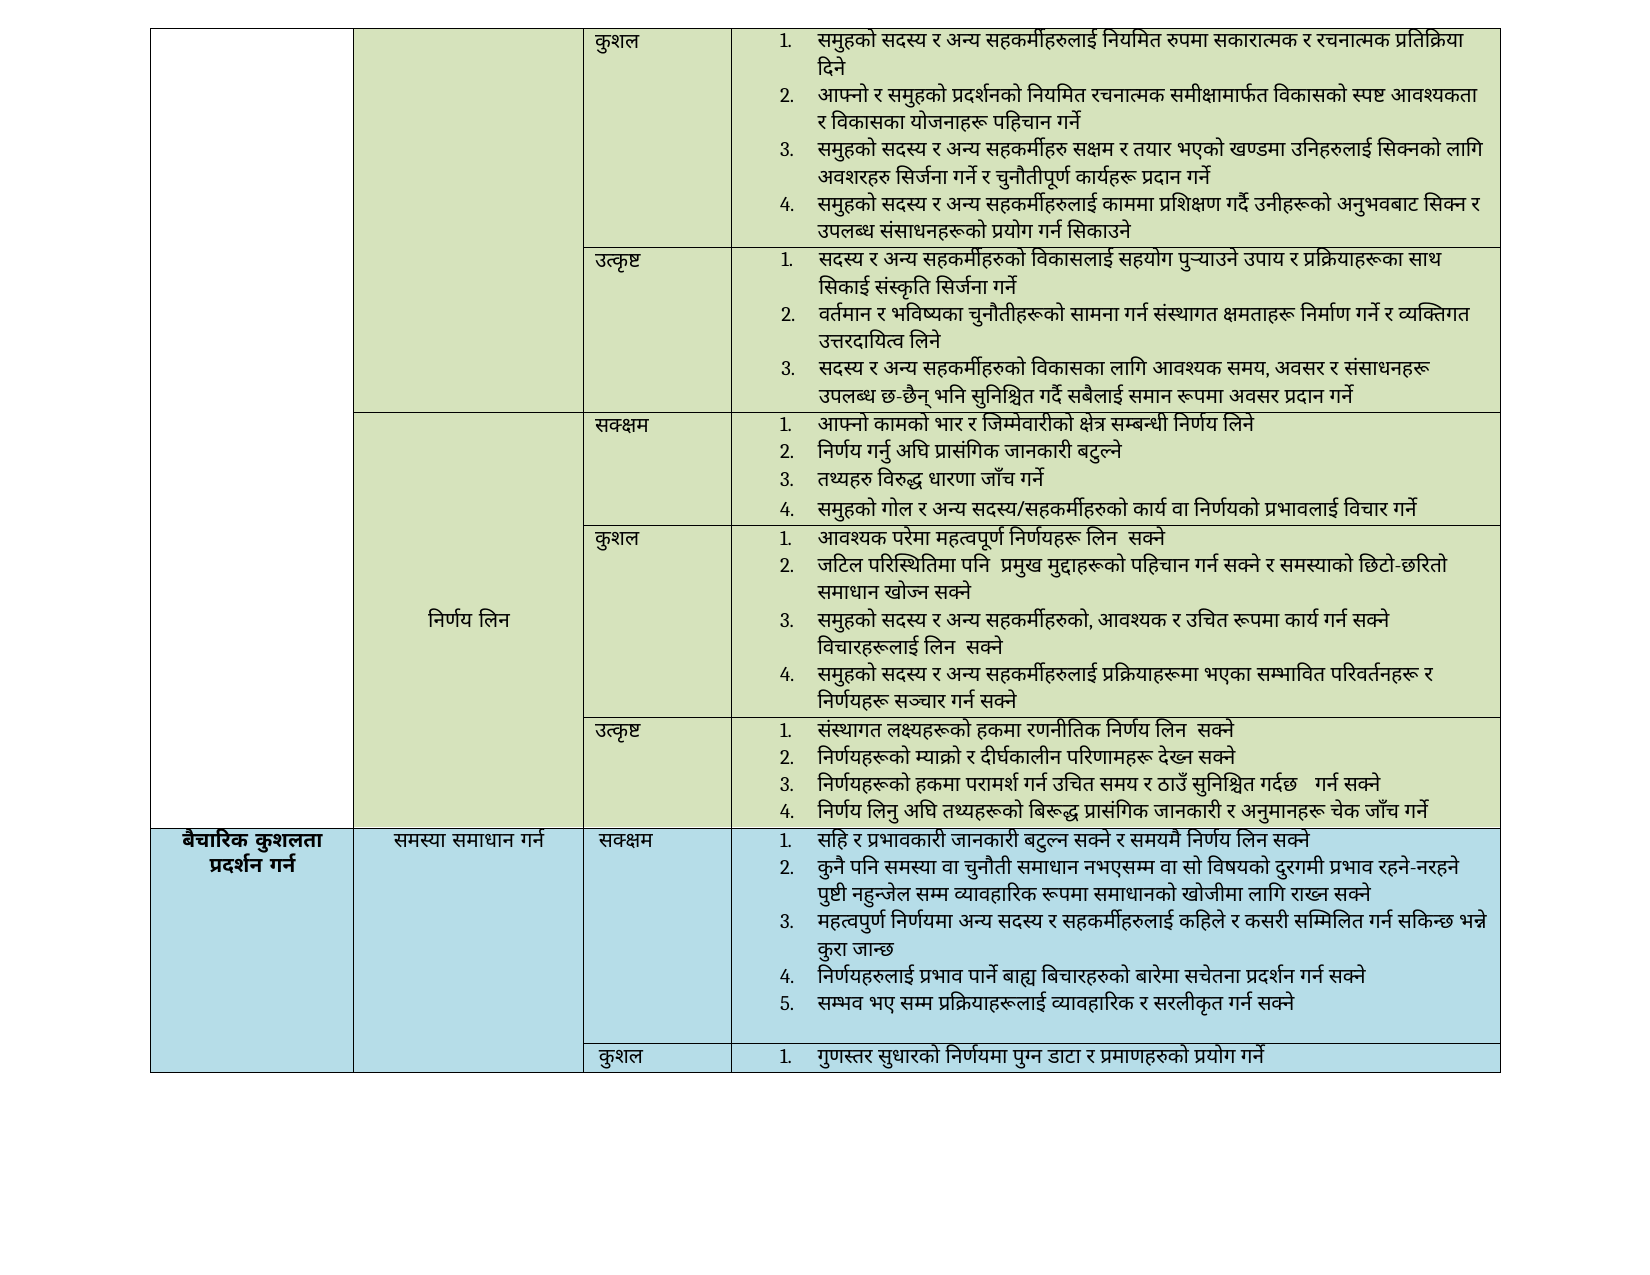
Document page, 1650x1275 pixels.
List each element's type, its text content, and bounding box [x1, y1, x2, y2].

table_cell निर्णय लिन [354, 413, 583, 827]
table_cell सक्क्षम [584, 413, 731, 525]
table_cell कुशल [584, 29, 731, 247]
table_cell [354, 29, 583, 412]
table_cell सदस्य र अन्य सहकर्मीहरुको विकासलाई सहयोग पुर्‍याउने उपाय र प्रक्रियाहरूका साथ सिकाई संस्कृति सिर्जना गर्ने वर्तमान र भविष्यका चुनौतीहरूको सामना गर्न संस्थागत क्षमताहरू निर्माण गर्ने र व्यक्तिगत उत्तरदायित्व लिने सदस्य र अन्य सहकर्मीहरुको विकासका लागि आवश्यक समय, अवसर र संसाधनहरू उपलब्ध छ-छैन् भनि सुनिश्चित गर्दै सबैलाई समान रूपमा अवसर प्रदान गर्ने [732, 248, 1500, 412]
table_cell आफ्नो कामको भार र जिम्मेवारीको क्षेत्र सम्बन्धी निर्णय लिने निर्णय गर्नु अघि प्रासंगिक जानकारी बटुल्ने तथ्यहरु विरुद्ध धारणा जाँच गर्ने समुहको गोल र अन्य सदस्य/सहकर्मीहरुको कार्य वा निर्णयको प्रभावलाई विचार गर्ने [732, 413, 1500, 525]
table_cell समुहको सदस्य र अन्य सहकर्मीहरुलाई नियमित रुपमा सकारात्मक र रचनात्मक प्रतिक्रिया दिने आफ्नो र समुहको प्रदर्शनको नियमित रचनात्मक समीक्षामार्फत विकासको स्पष्ट आवश्यकता र विकासका योजनाहरू पहिचान गर्ने समुहको सदस्य र अन्य सहकर्मीहरु सक्षम र तयार भएको खण्डमा उनिहरुलाई सिक्नको लागि अवशरहरु सिर्जना गर्ने र चुनौतीपूर्ण कार्यहरू प्रदान गर्ने समुहको सदस्य र अन्य सहकर्मीहरुलाई काममा प्रशिक्षण गर्दै उनीहरूको अनुभवबाट सिक्न र उपलब्ध संसाधनहरूको प्रयोग गर्न सिकाउने [732, 29, 1500, 247]
table_cell उत्कृष्ट [584, 248, 731, 412]
table_cell आवश्यक परेमा महत्वपूर्ण निर्णयहरू लिन सक्ने जटिल परिस्थितिमा पनि प्रमुख मुद्दाहरूको पहिचान गर्न सक्ने र समस्याको छिटो-छरितो समाधान खोज्न सक्ने समुहको सदस्य र अन्य सहकर्मीहरुको, आवश्यक र उचित रूपमा कार्य गर्न सक्ने विचारहरूलाई लिन सक्ने समुहको सदस्य र अन्य सहकर्मीहरुलाई प्रक्रियाहरूमा भएका सम्भावित परिवर्तनहरू र निर्णयहरू सञ्चार गर्न सक्ने [732, 526, 1500, 717]
table_cell सहि र प्रभावकारी जानकारी बटुल्न सक्ने र समयमै निर्णय लिन सक्ने कुनै पनि समस्या वा चुनौती समाधान नभएसम्म वा सो विषयको दुरगमी प्रभाव रहने-नरहने पुष्टी नहुन्जेल सम्म व्यावहारिक रूपमा समाधानको खोजीमा लागि राख्न सक्ने महत्वपुर्ण निर्णयमा अन्य सदस्य र सहकर्मीहरुलाई कहिले र कसरी सम्मिलित गर्न सकिन्छ भन्ने कुरा जान्छ निर्णयहरुलाई प्रभाव पार्ने बाह्य बिचारहरुको बारेमा सचेतना प्रदर्शन गर्न सक्ने सम्भव भए सम्म प्रक्रियाहरूलाई व्यावहारिक र सरलीकृत गर्न सक्ने [732, 829, 1500, 1043]
table_cell समस्या समाधान गर्न [354, 829, 583, 1072]
table_cell सक्क्षम [584, 829, 731, 1043]
table_cell संस्थागत लक्ष्यहरूको हकमा रणनीतिक निर्णय लिन सक्ने निर्णयहरूको म्याक्रो र दीर्घकालीन परिणामहरू देख्न सक्ने निर्णयहरूको हकमा परामर्श गर्न उचित समय र ठाउँ सुनिश्चित गर्दछ गर्न सक्ने निर्णय लिनु अघि तथ्यहरूको बिरूद्ध प्रासंगिक जानकारी र अनुमानहरू चेक जाँच गर्ने [732, 718, 1500, 827]
table_cell कुशल [584, 1044, 731, 1072]
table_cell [732, 1044, 1500, 1072]
table_cell कुशल [584, 526, 731, 717]
table_cell बैचारिक कुशलता प्रदर्शन गर्न [151, 829, 353, 1072]
table_cell उत्कृष्ट [584, 718, 731, 827]
